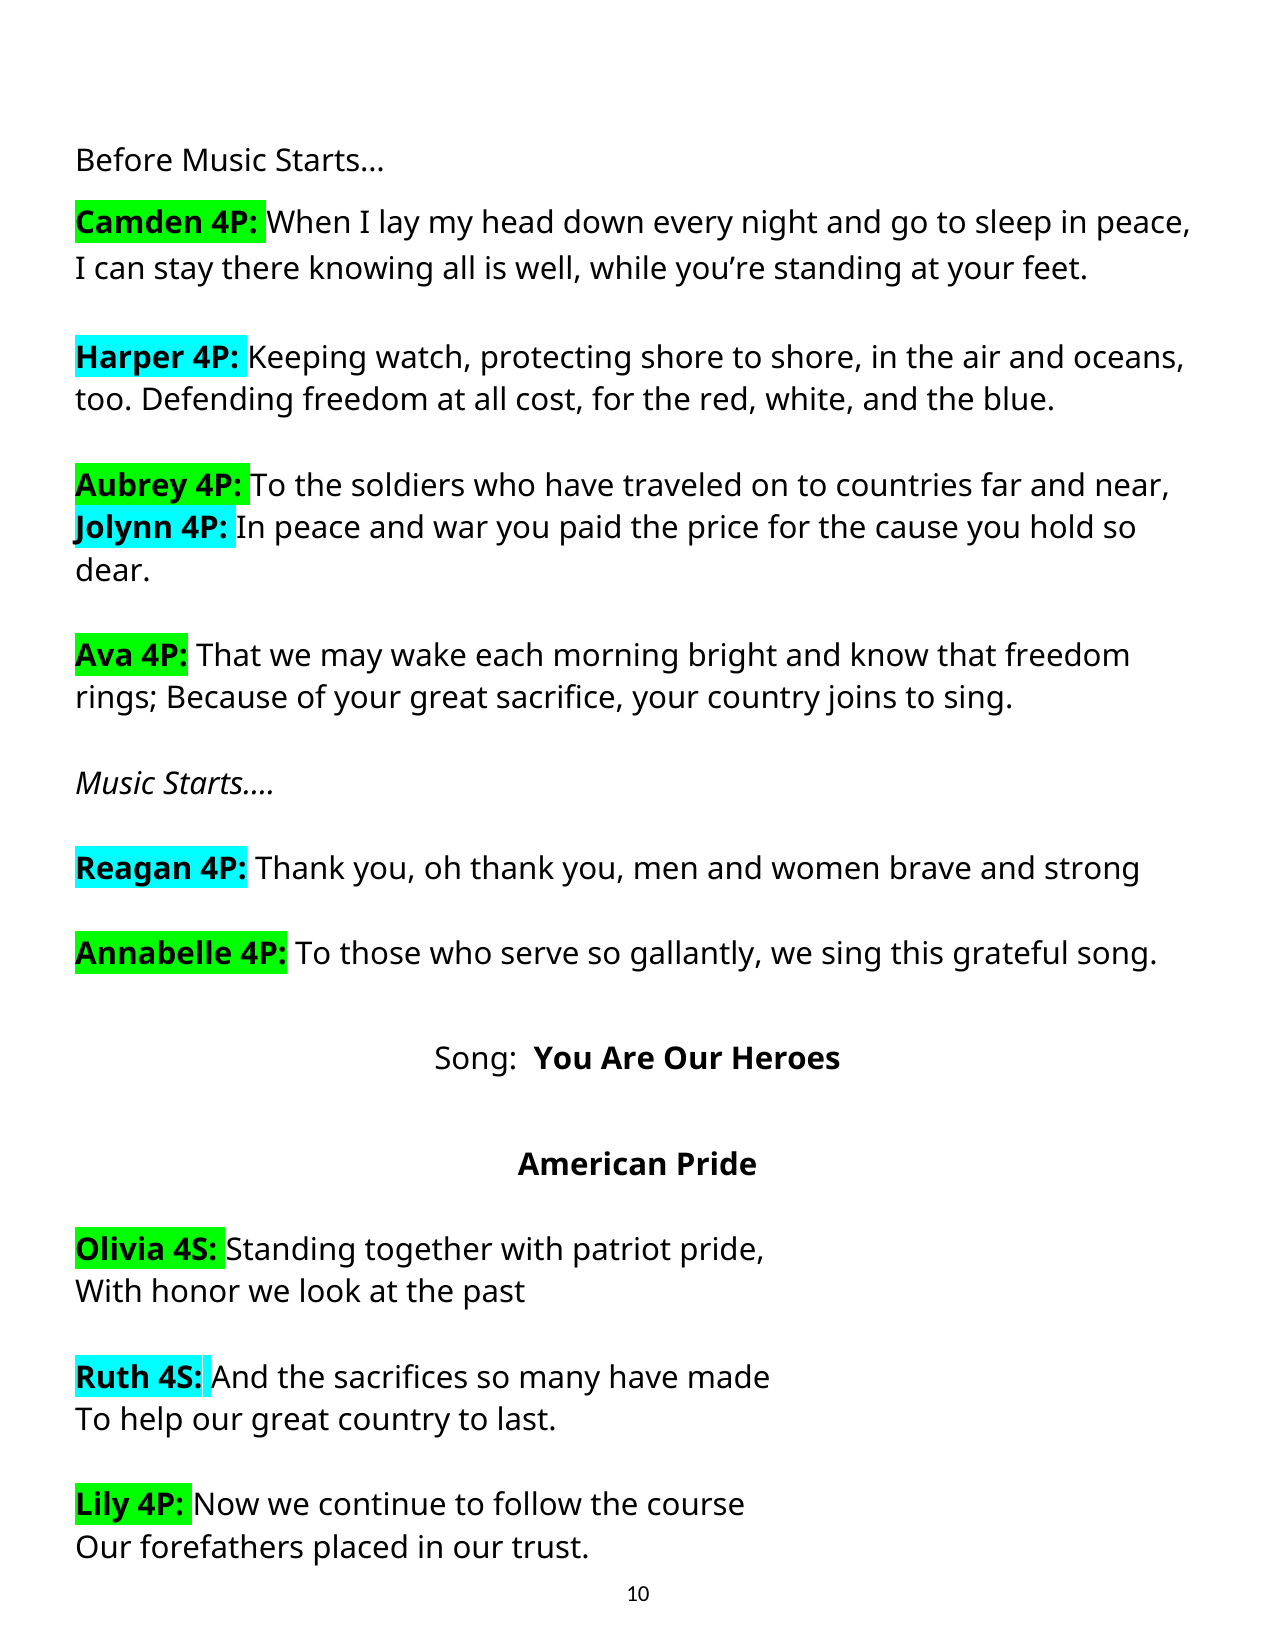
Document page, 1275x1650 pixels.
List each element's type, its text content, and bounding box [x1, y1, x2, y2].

text Our forefathers placed in our trust. [75, 1525, 1200, 1568]
text To help our great country to last. [75, 1397, 1200, 1440]
text Ava 4P: That we may wake each morning bright and know that freedom rings; Because of your great sacrifice, your country joins to sing. [75, 633, 1200, 718]
text Olivia 4S: Standing together with patriot pride, [225, 1227, 1200, 1269]
text Before Music Starts… [75, 138, 1200, 180]
text Aubrey 4P: To the soldiers who have traveled on to countries far and near, [75, 462, 1200, 505]
text Ruth 4S: And the sacrifices so many have made [75, 1354, 1200, 1397]
text Music Starts…. [75, 761, 1200, 803]
text Harper 4P: Keeping watch, protecting shore to shore, in the air and oceans, too. Defending freedom at all cost, for the red, white, and the blue. [75, 335, 1200, 420]
text Camden 4P: When I lay my head down every night and go to sleep in peace, I can stay there knowing all is well, while you’re standing at your feet. [75, 200, 1200, 289]
text Reagan 4P: Thank you, oh thank you, men and women brave and strong [247, 846, 1200, 888]
text Annabelle 4P: To those who serve so gallantly, we sing this grateful song. [287, 931, 1200, 974]
text Jolynn 4P: In peace and war you paid the price for the cause you hold so dear. [75, 505, 1200, 590]
text Lily 4P: Now we continue to follow the course [75, 1482, 1200, 1525]
text Song: You Are Our Heroes [75, 1036, 1200, 1079]
text American Pride [75, 1142, 1200, 1184]
text With honor we look at the past [75, 1269, 1200, 1312]
